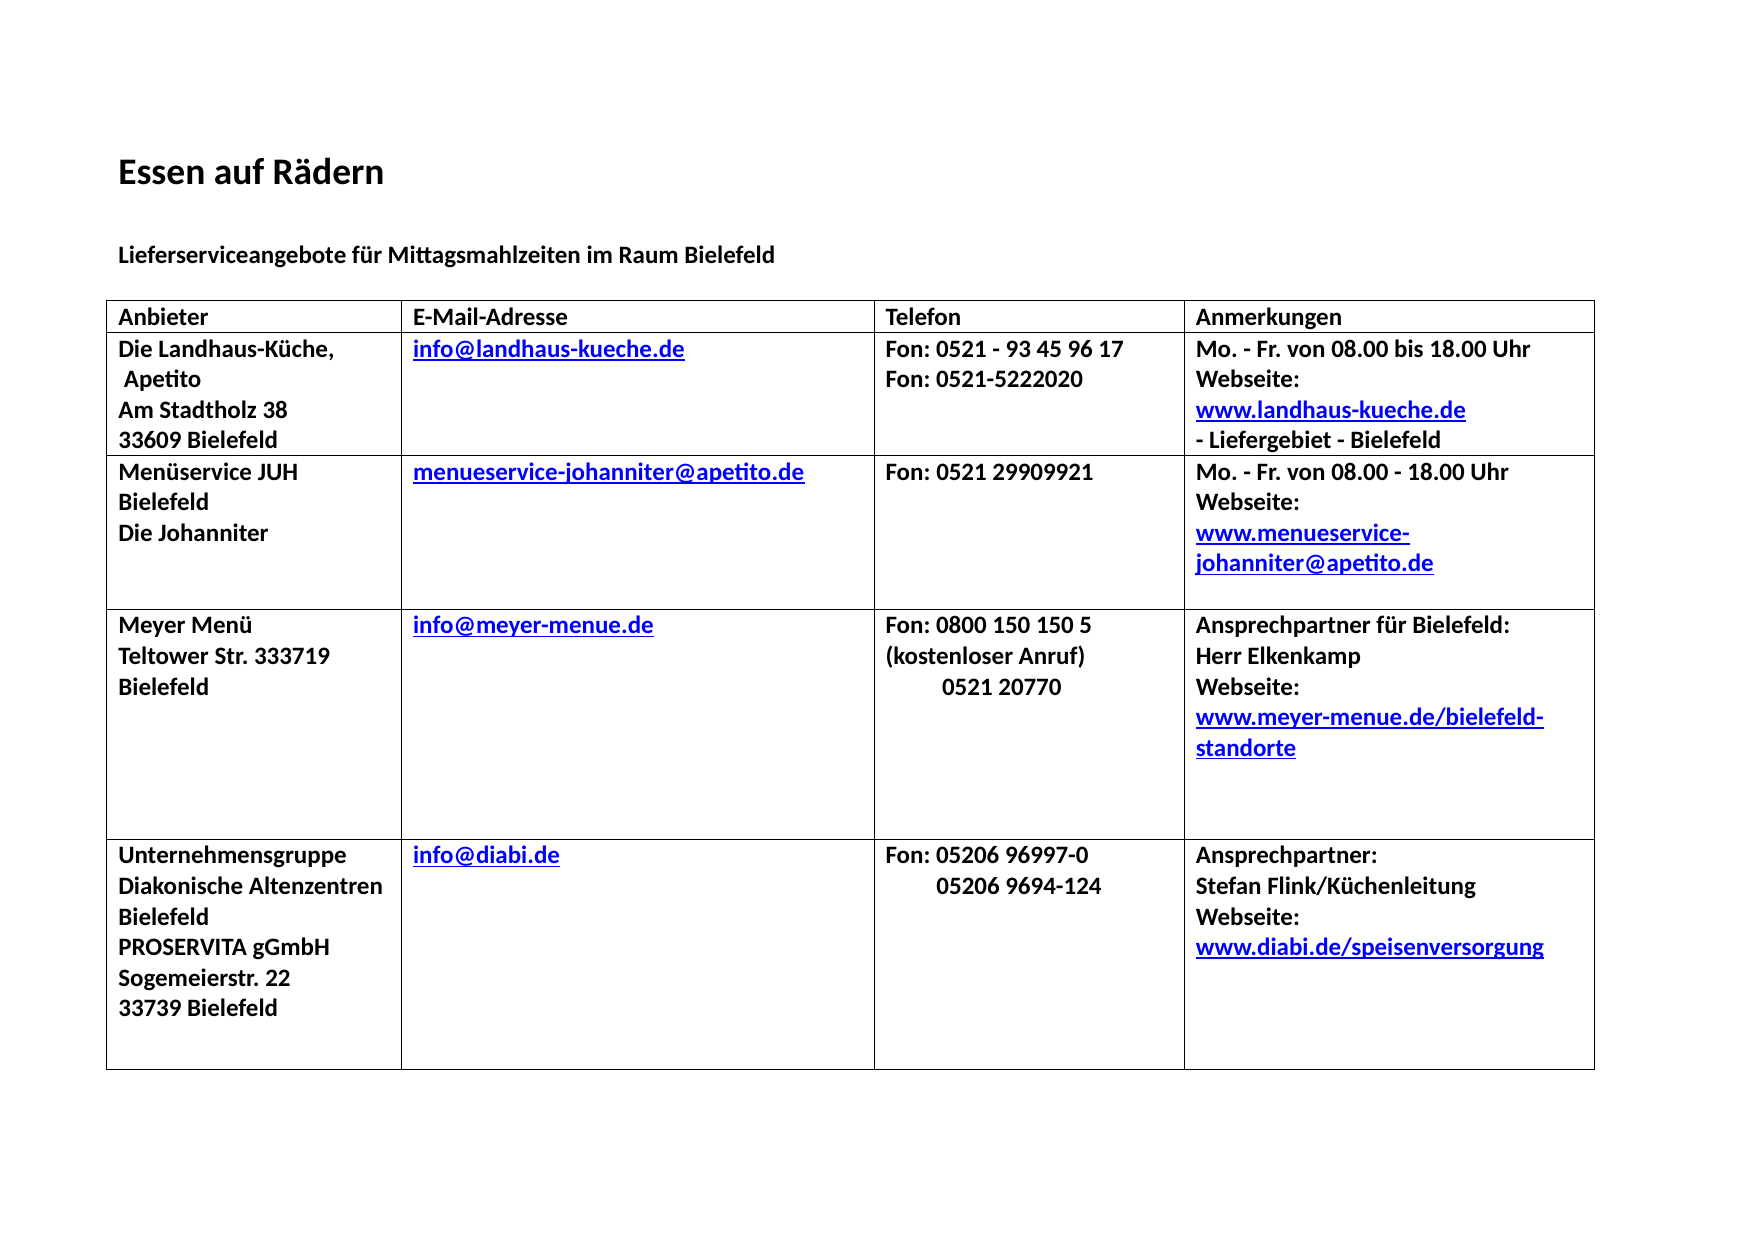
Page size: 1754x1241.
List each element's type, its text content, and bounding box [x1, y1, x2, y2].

table_cell info@diabi.de [402, 840, 874, 1069]
table_cell Fon: 0800 150 150 5 (kostenloser Anruf) 0521 20770 [875, 610, 1184, 839]
text Lieferserviceangebote für Mittagsmahlzeiten im Raum Bielefeld [118, 239, 1606, 270]
table_header Telefon [875, 301, 1184, 332]
table_cell Mo. - Fr. von 08.00 - 18.00 Uhr Webseite: www.menueservice-johanniter@apetito.de [1185, 456, 1594, 609]
table_cell Die Landhaus-Küche, Apetito Am Stadtholz 38 33609 Bielefeld [107, 333, 401, 455]
table_header Anbieter [107, 301, 401, 332]
table_cell Menüservice JUH Bielefeld Die Johanniter [107, 456, 401, 609]
table_cell Mo. - Fr. von 08.00 bis 18.00 Uhr Webseite: www.landhaus-kueche.de - Liefergebiet - Bielefeld [1185, 333, 1594, 455]
table_cell Fon: 0521 - 93 45 96 17 Fon: 0521-5222020 [875, 333, 1184, 455]
table_cell info@landhaus-kueche.de [402, 333, 874, 455]
table_cell menueservice-johanniter@apetito.de [402, 456, 874, 609]
table_header E-Mail-Adresse [402, 301, 874, 332]
table_cell Fon: 0521 29909921 [875, 456, 1184, 609]
table_cell Ansprechpartner: Stefan Flink/Küchenleitung Webseite: www.diabi.de/speisenversorgung [1185, 840, 1594, 1069]
table_header Anmerkungen [1185, 301, 1594, 332]
text Essen auf Rädern [118, 148, 1606, 193]
table_cell Ansprechpartner für Bielefeld: Herr Elkenkamp Webseite: www.meyer-menue.de/bielefeld-standorte [1185, 610, 1594, 839]
table_cell info@meyer-menue.de [402, 610, 874, 839]
table_cell Meyer Menü Teltower Str. 333719 Bielefeld [107, 610, 401, 839]
table_cell Fon: 05206 96997-0 05206 9694-124 [875, 840, 1184, 1069]
table_cell Unternehmensgruppe Diakonische Altenzentren Bielefeld PROSERVITA gGmbH Sogemeierstr. 22 33739 Bielefeld [107, 840, 401, 1069]
